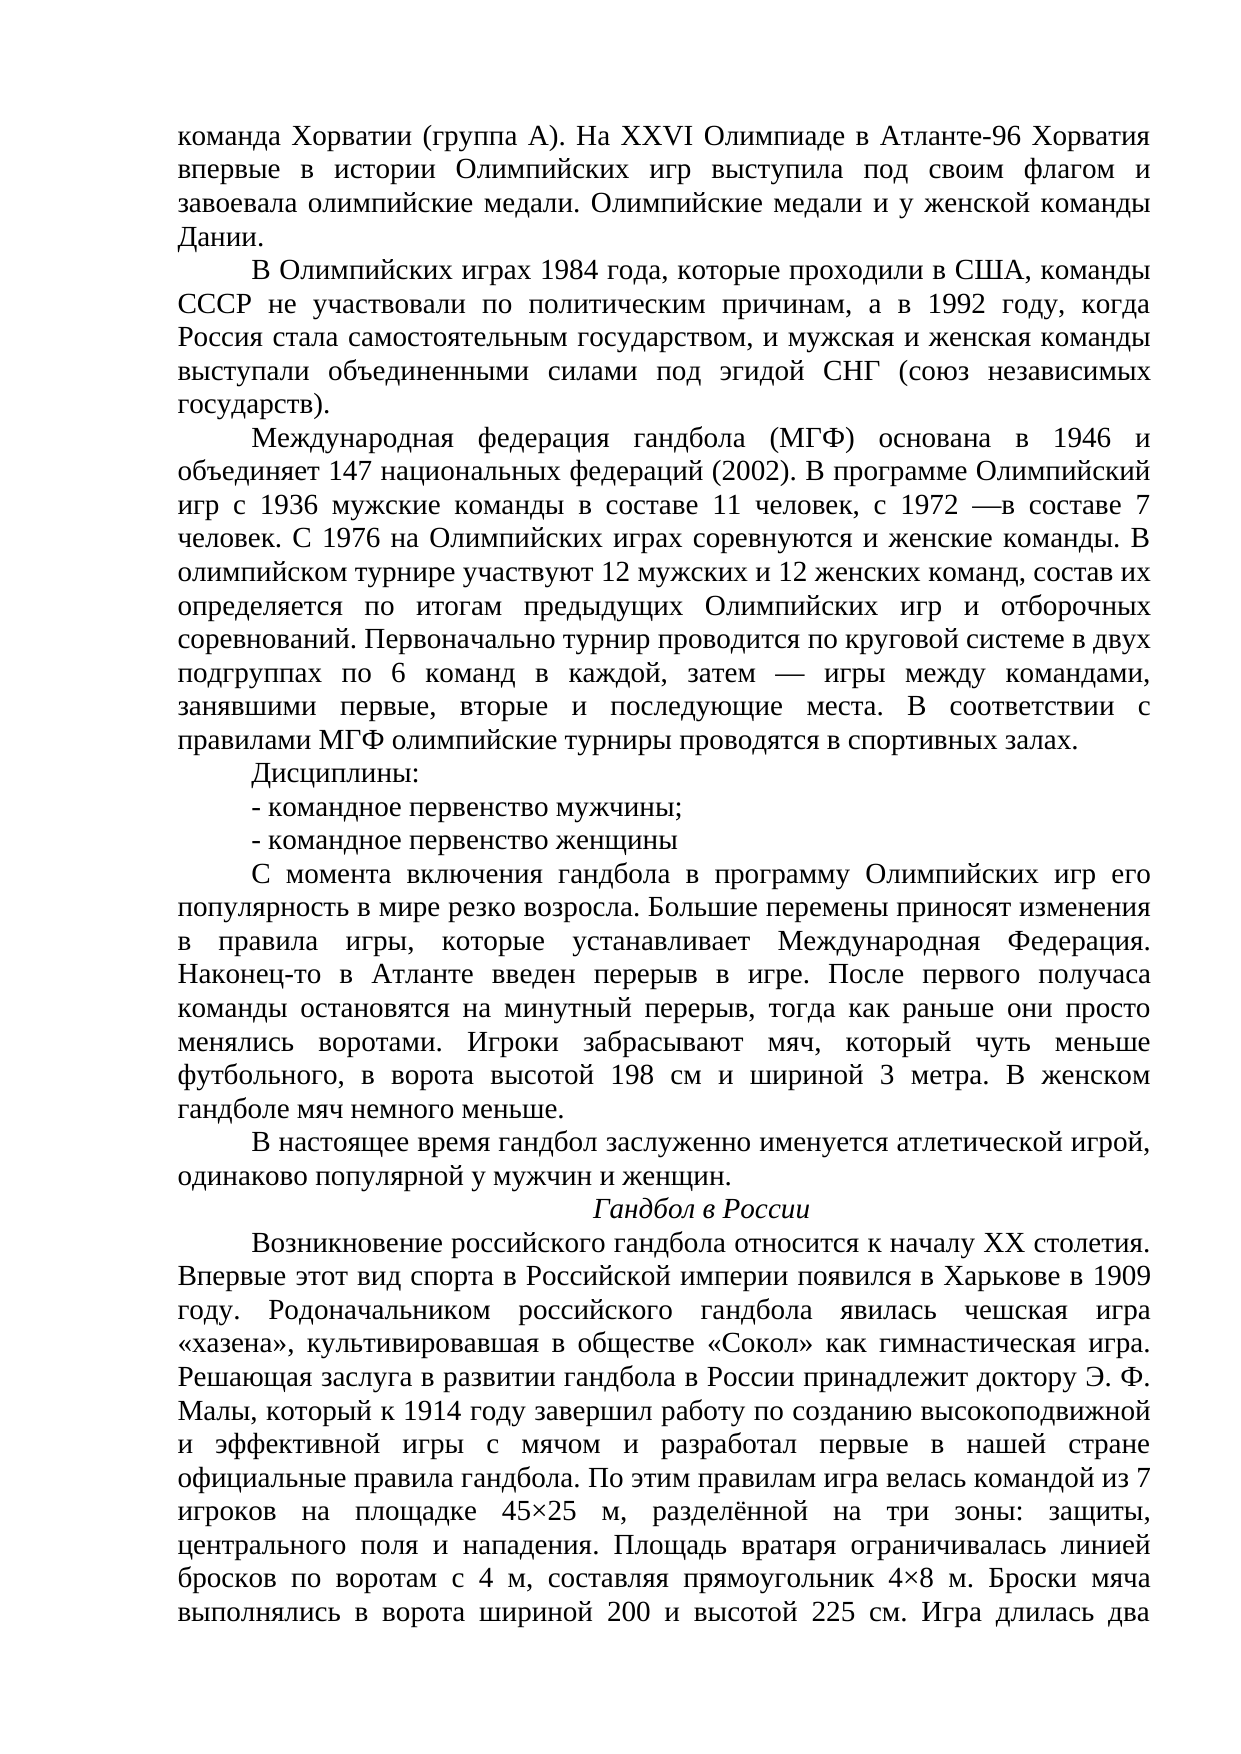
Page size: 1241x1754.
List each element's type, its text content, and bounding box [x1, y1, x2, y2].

text - командное первенство мужчины; [177, 789, 1152, 822]
text Международная федерация гандбола (МГФ) основана в 1946 и объединяет 147 национальных федераций (2002). В программе Олимпийский игр с 1936 мужские команды в составе 11 человек, с 1972 —в составе 7 человек. С 1976 на Олимпийских играх соревнуются и женские команды. В олимпийском турнире участвуют 12 мужских и 12 женских команд, состав их определяется по итогам предыдущих Олимпийских игр и отборочных соревнований. Первоначально турнир проводится по круговой системе в двух подгруппах по 6 команд в каждой, затем — игры между командами, занявшими первые, вторые и последующие места. В соответствии с правилами МГФ олимпийские турниры проводятся в спортивных залах. [177, 420, 1152, 755]
text В настоящее время гандбол заслуженно именуется атлетической игрой, одинаково популярной у мужчин и женщин. [177, 1124, 1152, 1191]
text С момента включения гандбола в программу Олимпийских игр его популярность в мире резко возросла. Большие перемены приносят изменения в правила игры, которые устанавливает Международная Федерация. Наконец-то в Атланте введен перерыв в игре. После первого получаса команды остановятся на минутный перерыв, тогда как раньше они просто менялись воротами. Игроки забрасывают мяч, который чуть меньше футбольного, в ворота высотой 198 см и шириной 3 метра. В женском гандболе мяч немного меньше. [177, 856, 1152, 1124]
text - командное первенство женщины [177, 822, 1152, 856]
text Гандбол в России [177, 1191, 1152, 1225]
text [177, 118, 1152, 252]
text Дисциплины: [177, 755, 1152, 789]
text В Олимпийских играх 1984 года, которые проходили в США, команды СССР не участвовали по политическим причинам, а в 1992 году, когда Россия стала самостоятельным государством, и мужская и женская команды выступали объединенными силами под эгидой СНГ (союз независимых государств). [177, 252, 1152, 420]
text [177, 1225, 1152, 1627]
